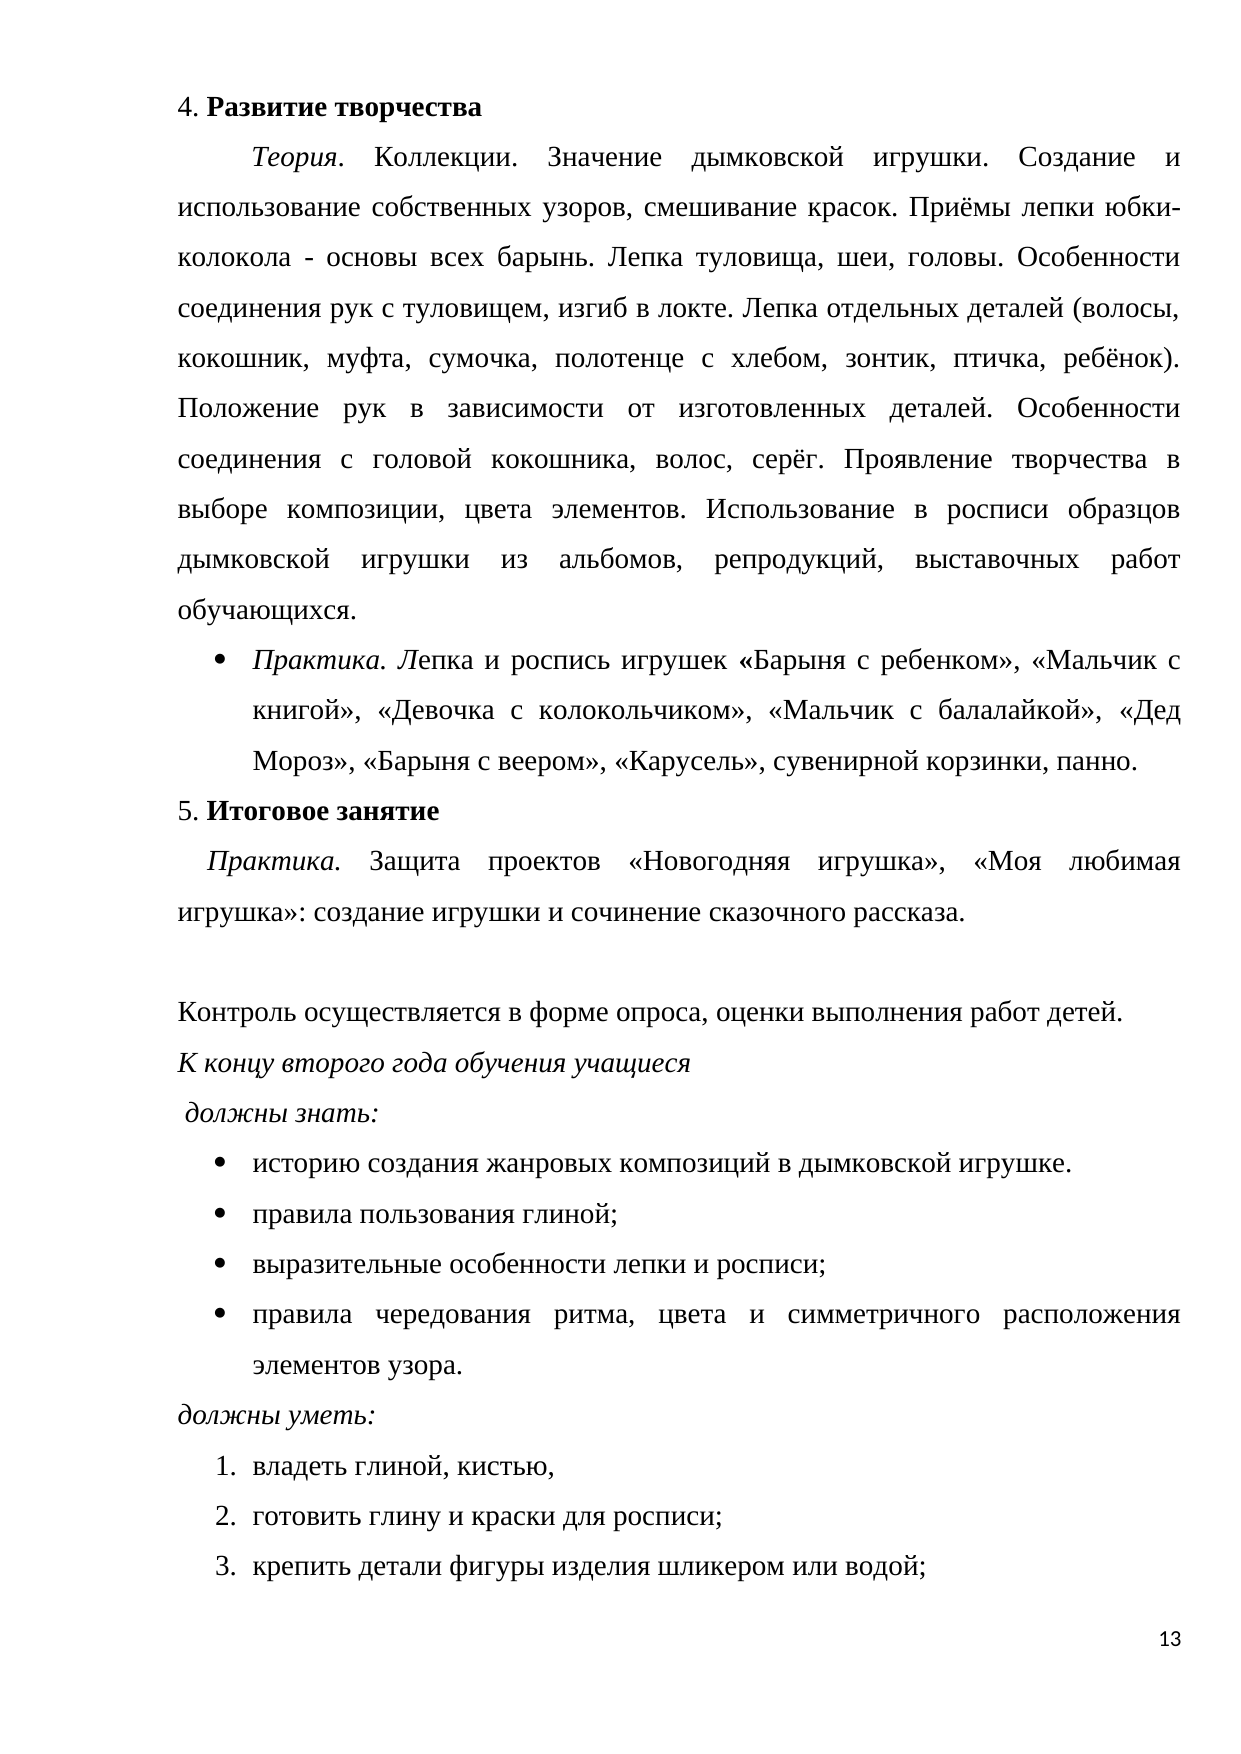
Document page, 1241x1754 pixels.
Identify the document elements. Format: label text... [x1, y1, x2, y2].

text Контроль осуществляется в форме опроса, оценки выполнения работ детей. [177, 994, 1181, 1028]
list владеть глиной, кистью, [215, 1448, 1181, 1481]
list выразительные особенности лепки и росписи; [215, 1246, 1181, 1280]
text должны уметь: [177, 1397, 1181, 1431]
text К концу второго года обучения учащиеся [177, 1045, 1181, 1078]
list историю создания жанровых композиций в дымковской игрушке. [215, 1145, 1181, 1179]
list Практика. Лепка и роспись игрушек «Барыня с ребенком», «Мальчик с книгой», «Девочка с колокольчиком», «Мальчик с балалайкой», «Дед Мороз», «Барыня с веером», «Карусель», сувенирной корзинки, панно. [215, 642, 1181, 776]
text Теория. Коллекции. Значение дымковской игрушки. Создание и использование собственных узоров, смешивание красок. Приёмы лепки юбки-колокола - основы всех барынь. Лепка туловища, шеи, головы. Особенности соединения рук с туловищем, изгиб в локте. Лепка отдельных деталей (волосы, кокошник, муфта, сумочка, полотенце с хлебом, зонтик, птичка, ребёнок). Положение рук в зависимости от изготовленных деталей. Особенности соединения с головой кокошника, волос, серёг. Проявление творчества в выборе композиции, цвета элементов. Использование в росписи образцов дымковской игрушки из альбомов, репродукций, выставочных работ обучающихся. [177, 139, 1181, 625]
list готовить глину и краски для росписи; [215, 1498, 1181, 1531]
list правила пользования глиной; [215, 1196, 1181, 1229]
list правила чередования ритма, цвета и симметричного расположения элементов узора. [215, 1297, 1181, 1381]
text 5. Итоговое занятие [177, 793, 1181, 827]
text должны знать: [177, 1095, 1181, 1128]
text 4. Развитие творчества [177, 89, 1181, 122]
list крепить детали фигуры изделия шликером или водой; [215, 1548, 1181, 1582]
text Практика. Защита проектов «Новогодняя игрушка», «Моя любимая игрушка»: создание игрушки и сочинение сказочного рассказа. [177, 843, 1181, 927]
